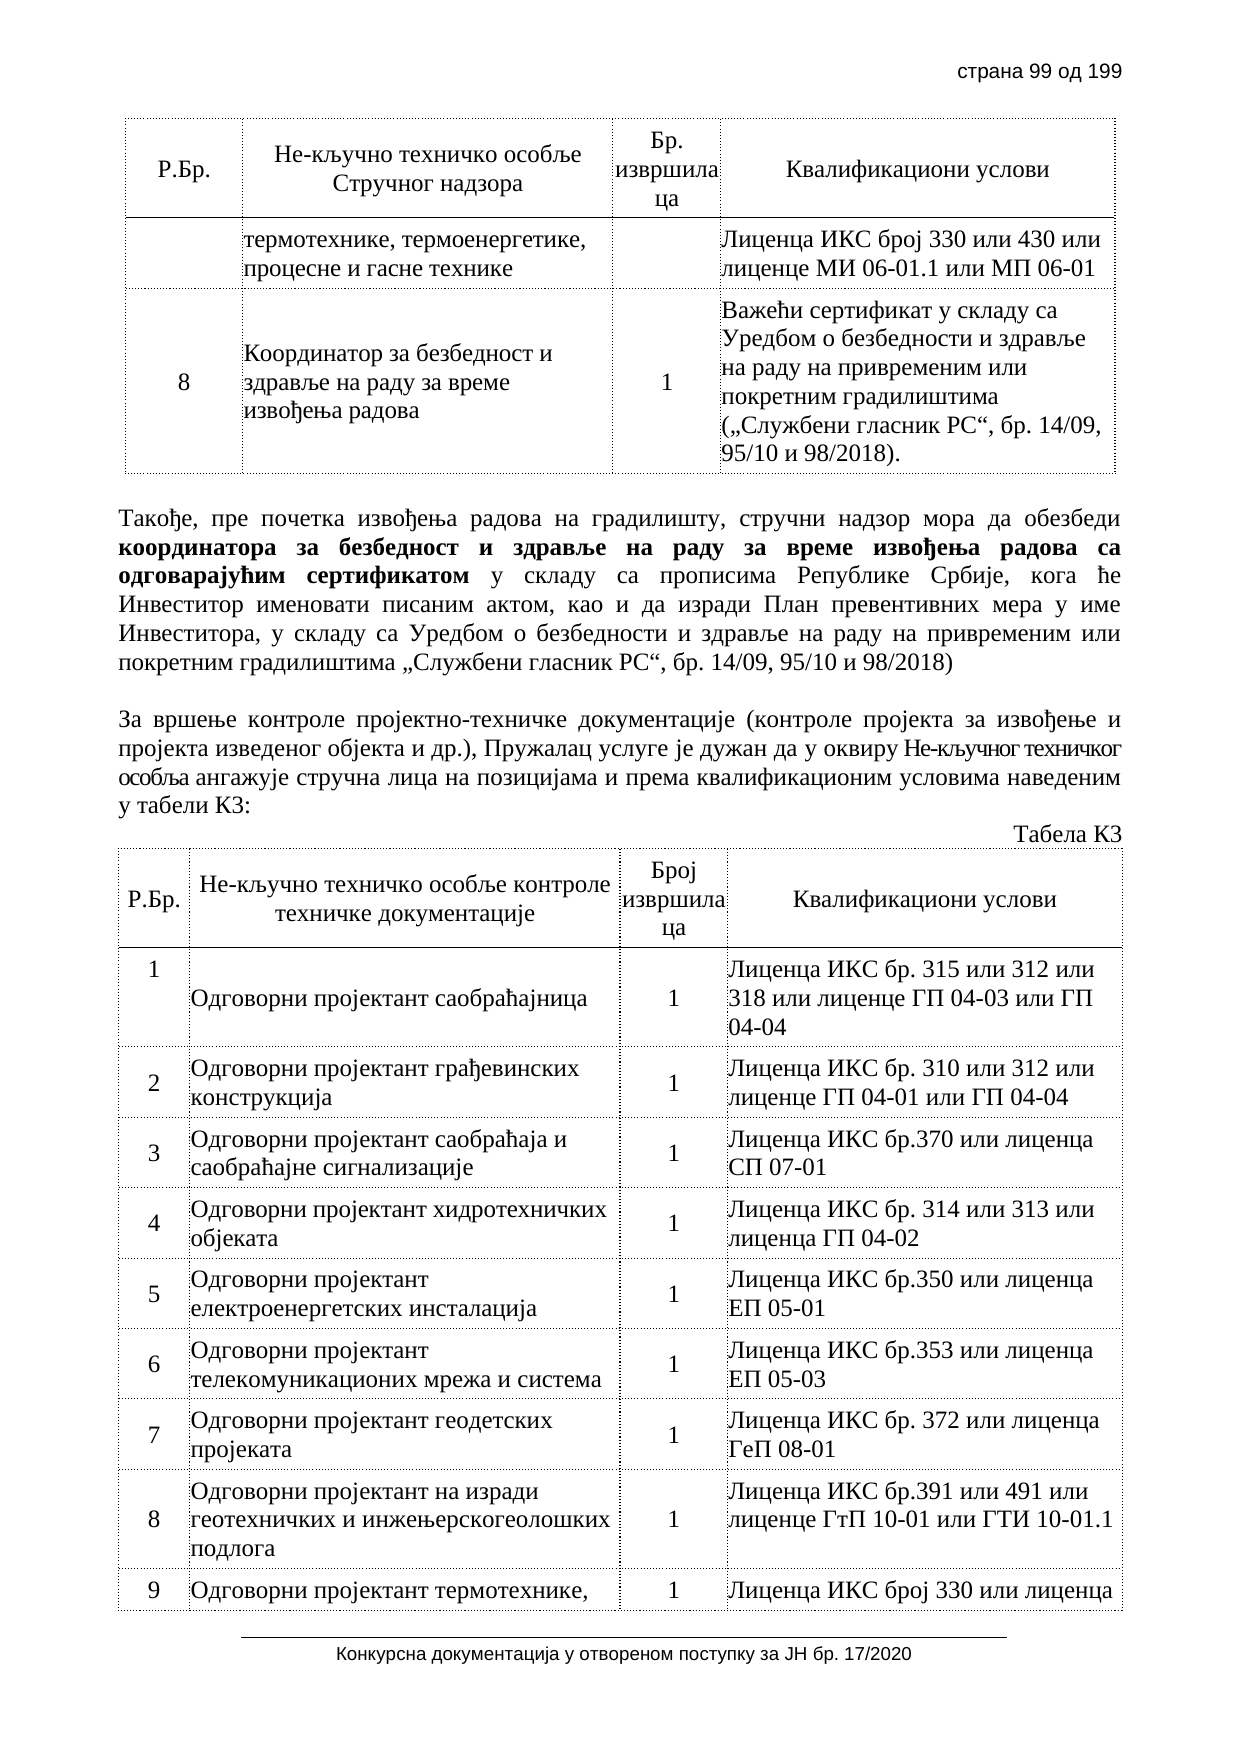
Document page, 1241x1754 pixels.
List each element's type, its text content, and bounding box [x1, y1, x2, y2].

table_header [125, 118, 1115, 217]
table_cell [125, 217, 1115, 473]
text Такође, пре почетка извођења радова на градилишту, стручни надзор мора да обезбеди координатора за безбедност и здравље на раду за време извођења радова са одговарајућим сертификатом у складу са прописима Републике Србије, кога ће Инвеститор именовати писаним актом, као и да изради План превентивних мера у име Инвеститора, у складу са Уредбом о безбедности и здравље на раду на привременим или покретним градилиштима „Службени гласник РС“, бр. 14/09, 95/10 и 98/2018) [118, 503, 1122, 675]
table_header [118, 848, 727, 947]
text Табела К3 [118, 819, 1122, 848]
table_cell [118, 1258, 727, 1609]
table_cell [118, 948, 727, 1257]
text За вршење контроле пројектно-техничке документације (контроле пројекта за извођење и пројекта изведеног објекта и др.), Пружалац услуге је дужан да у оквиру Не-кључног техничког особља ангажује стручна лица на позицијама и према квалификационим условима наведеним у табели К3: [118, 704, 1122, 819]
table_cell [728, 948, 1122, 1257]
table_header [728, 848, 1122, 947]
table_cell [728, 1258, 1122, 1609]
